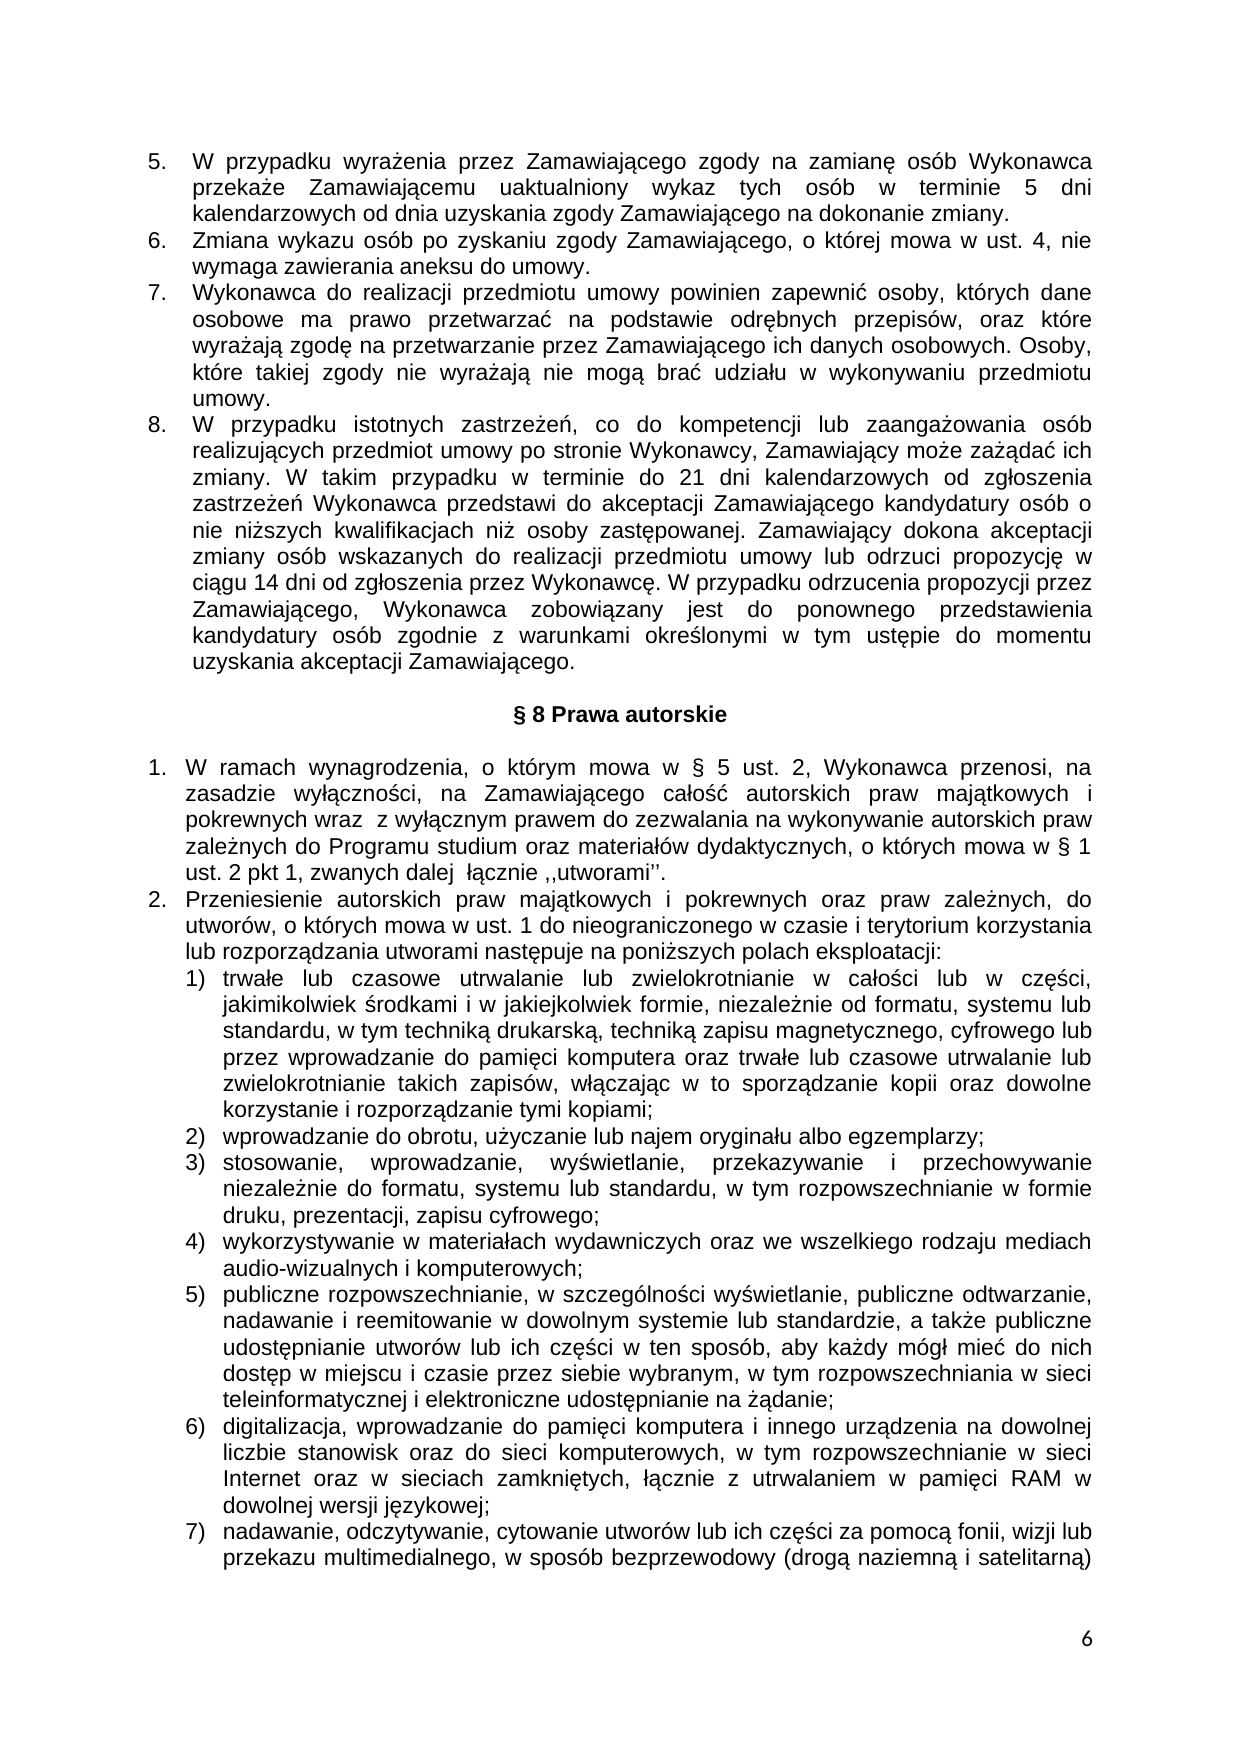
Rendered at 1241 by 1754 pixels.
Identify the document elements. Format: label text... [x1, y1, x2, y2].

list digitalizacja, wprowadzanie do pamięci komputera i innego urządzenia na dowolnej liczbie stanowisk oraz do sieci komputerowych, w tym rozpowszechnianie w sieci Internet oraz w sieciach zamkniętych, łącznie z utrwalaniem w pamięci RAM w dowolnej wersji językowej; [185, 1413, 1093, 1518]
list W przypadku wyrażenia przez Zamawiającego zgody na zamianę osób Wykonawca przekaże Zamawiającemu uaktualniony wykaz tych osób w terminie 5 dni kalendarzowych od dnia uzyskania zgody Zamawiającego na dokonanie zmiany. [148, 148, 1093, 227]
text § 8 Prawa autorskie [148, 701, 1093, 727]
list Przeniesienie autorskich praw majątkowych i pokrewnych oraz praw zależnych, do utworów, o których mowa w ust. 1 do nieograniczonego w czasie i terytorium korzystania lub rozporządzania utworami następuje na poniższych polach eksploatacji: [148, 886, 1093, 964]
list trwałe lub czasowe utrwalanie lub zwielokrotnianie w całości lub w części, jakimikolwiek środkami i w jakiejkolwiek formie, niezależnie od formatu, systemu lub standardu, w tym techniką drukarską, techniką zapisu magnetycznego, cyfrowego lub przez wprowadzanie do pamięci komputera oraz trwałe lub czasowe utrwalanie lub zwielokrotnianie takich zapisów, włączając w to sporządzanie kopii oraz dowolne korzystanie i rozporządzanie tymi kopiami; [185, 964, 1093, 1123]
list W ramach wynagrodzenia, o którym mowa w § 5 ust. 2, Wykonawca przenosi, na zasadzie wyłączności, na Zamawiającego całość autorskich praw majątkowych i pokrewnych wraz z wyłącznym prawem do zezwalania na wykonywanie autorskich praw zależnych do Programu studium oraz materiałów dydaktycznych, o których mowa w § 1 ust. 2 pkt 1, zwanych dalej łącznie ,,utworami’’. [148, 754, 1093, 886]
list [185, 1518, 1093, 1571]
list wykorzystywanie w materiałach wydawniczych oraz we wszelkiego rodzaju mediach audio-wizualnych i komputerowych; [185, 1228, 1093, 1281]
list Zmiana wykazu osób po zyskaniu zgody Zamawiającego, o której mowa w ust. 4, nie wymaga zawierania aneksu do umowy. [148, 227, 1093, 279]
list wprowadzanie do obrotu, użyczanie lub najem oryginału albo egzemplarzy; [185, 1123, 1093, 1149]
list publiczne rozpowszechnianie, w szczególności wyświetlanie, publiczne odtwarzanie, nadawanie i reemitowanie w dowolnym systemie lub standardzie, a także publiczne udostępnianie utworów lub ich części w ten sposób, aby każdy mógł mieć do nich dostęp w miejscu i czasie przez siebie wybranym, w tym rozpowszechniania w sieci teleinformatycznej i elektroniczne udostępnianie na żądanie; [185, 1281, 1093, 1413]
list stosowanie, wprowadzanie, wyświetlanie, przekazywanie i przechowywanie niezależnie do formatu, systemu lub standardu, w tym rozpowszechnianie w formie druku, prezentacji, zapisu cyfrowego; [185, 1149, 1093, 1228]
list Wykonawca do realizacji przedmiotu umowy powinien zapewnić osoby, których dane osobowe ma prawo przetwarzać na podstawie odrębnych przepisów, oraz które wyrażają zgodę na przetwarzanie przez Zamawiającego ich danych osobowych. Osoby, które takiej zgody nie wyrażają nie mogą brać udziału w wykonywaniu przedmiotu umowy. [148, 279, 1093, 411]
list W przypadku istotnych zastrzeżeń, co do kompetencji lub zaangażowania osób realizujących przedmiot umowy po stronie Wykonawcy, Zamawiający może zażądać ich zmiany. W takim przypadku w terminie do 21 dni kalendarzowych od zgłoszenia zastrzeżeń Wykonawca przedstawi do akceptacji Zamawiającego kandydatury osób o nie niższych kwalifikacjach niż osoby zastępowanej. Zamawiający dokona akceptacji zmiany osób wskazanych do realizacji przedmiotu umowy lub odrzuci propozycję w ciągu 14 dni od zgłoszenia przez Wykonawcę. W przypadku odrzucenia propozycji przez Zamawiającego, Wykonawca zobowiązany jest do ponownego przedstawienia kandydatury osób zgodnie z warunkami określonymi w tym ustępie do momentu uzyskania akceptacji Zamawiającego. [148, 411, 1093, 675]
